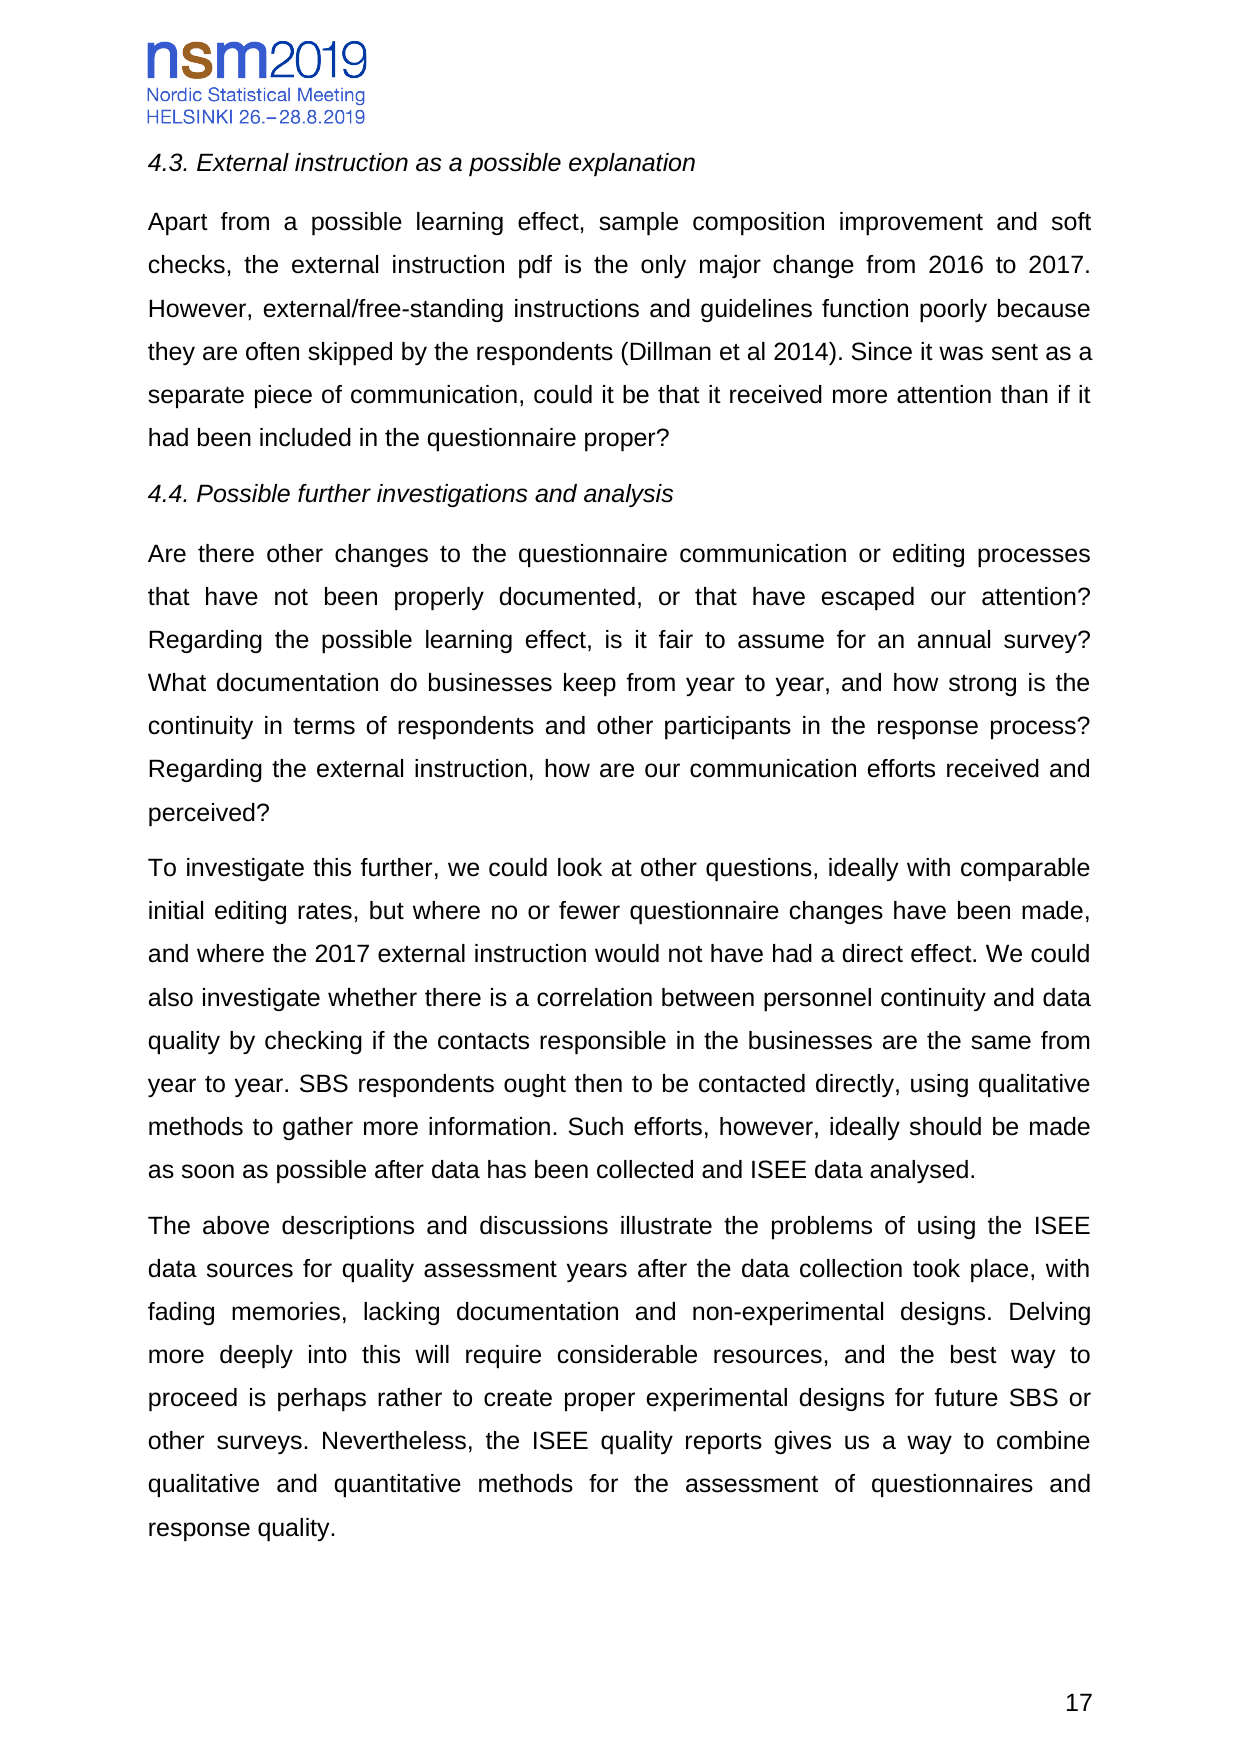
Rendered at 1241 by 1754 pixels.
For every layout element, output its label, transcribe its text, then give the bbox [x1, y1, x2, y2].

text To investigate this further, we could look at other questions, ideally with comparable initial editing rates, but where no or fewer questionnaire changes have been made, and where the 2017 external instruction would not have had a direct effect. We could also investigate whether there is a correlation between personnel continuity and data quality by checking if the contacts responsible in the businesses are the same from year to year. SBS respondents ought then to be contacted directly, using qualitative methods to gather more information. Such efforts, however, ideally should be made as soon as possible after data has been collected and ISEE data analysed. [148, 853, 1093, 1184]
text The above descriptions and discussions illustrate the problems of using the ISEE data sources for quality assessment years after the data collection took place, with fading memories, lacking documentation and non-experimental designs. Delving more deeply into this will require considerable resources, and the best way to proceed is perhaps rather to create proper experimental designs for future SBS or other surveys. Nevertheless, the ISEE quality reports gives us a way to combine qualitative and quantitative methods for the assessment of questionnaires and response quality. [148, 1211, 1093, 1541]
text Are there other changes to the questionnaire communication or editing processes that have not been properly documented, or that have escaped our attention? Regarding the possible learning effect, is it fair to assume for an annual survey? What documentation do businesses keep from year to year, and how strong is the continuity in terms of respondents and other participants in the response process? Regarding the external instruction, how are our communication efforts received and perceived? [148, 539, 1093, 826]
text Apart from a possible learning effect, sample composition improvement and soft checks, the external instruction pdf is the only major change from 2016 to 2017. However, external/free-standing instructions and guidelines function poorly because they are often skipped by the respondents (Dillman et al 2014). Since it was sent as a separate piece of communication, could it be that it received more attention than if it had been included in the questionnaire proper? [148, 207, 1093, 452]
picture [147, 41, 367, 124]
text 4.4. Possible further investigations and analysis [148, 479, 1093, 508]
text 4.3. External instruction as a possible explanation [148, 148, 1093, 176]
